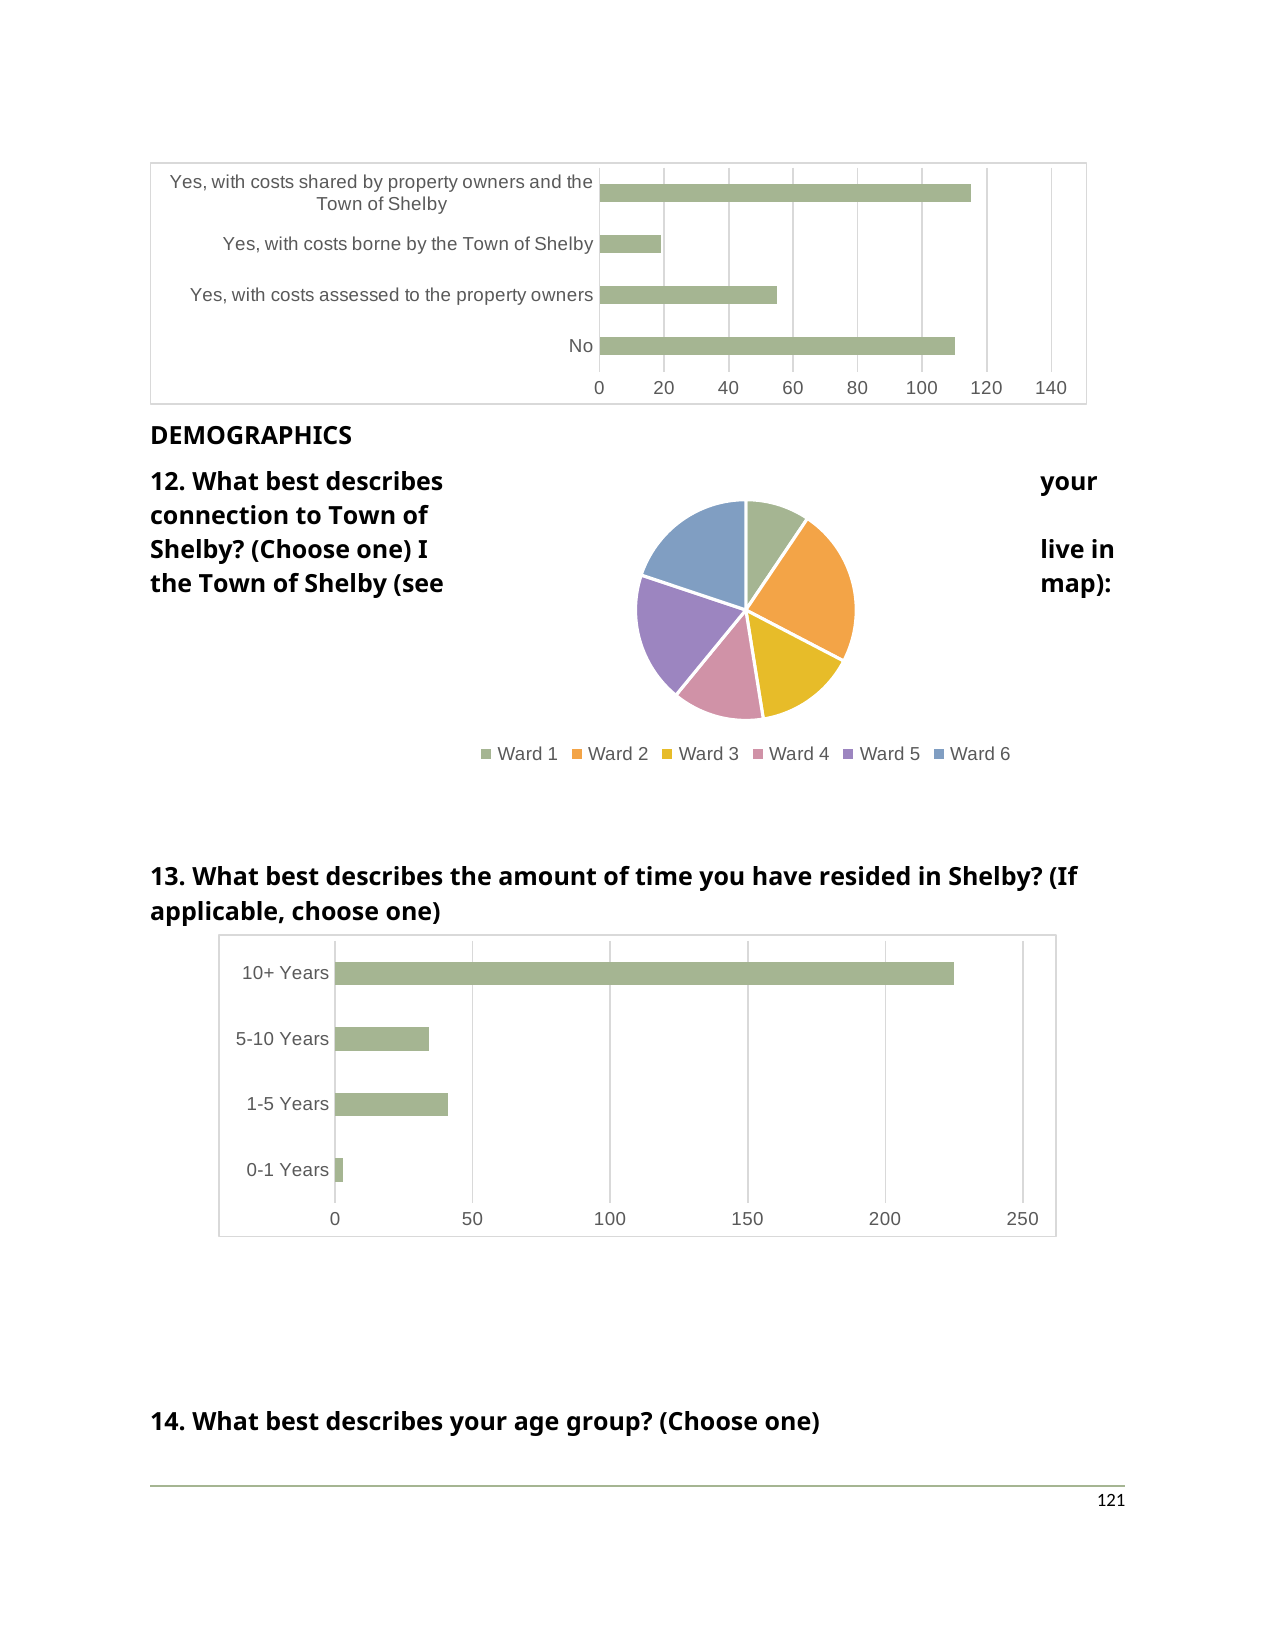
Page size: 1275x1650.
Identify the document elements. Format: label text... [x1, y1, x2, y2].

text 12. What best describes your connection to Town of Shelby? (Choose one) I live in the Town of Shelby (see map): [150, 464, 1125, 600]
text 13. What best describes the amount of time you have resided in Shelby? (If applicable, choose one) [150, 859, 1125, 927]
text DEMOGRAPHICS [150, 243, 1125, 451]
text 14. What best describes your age group? (Choose one) [150, 1403, 1125, 1438]
